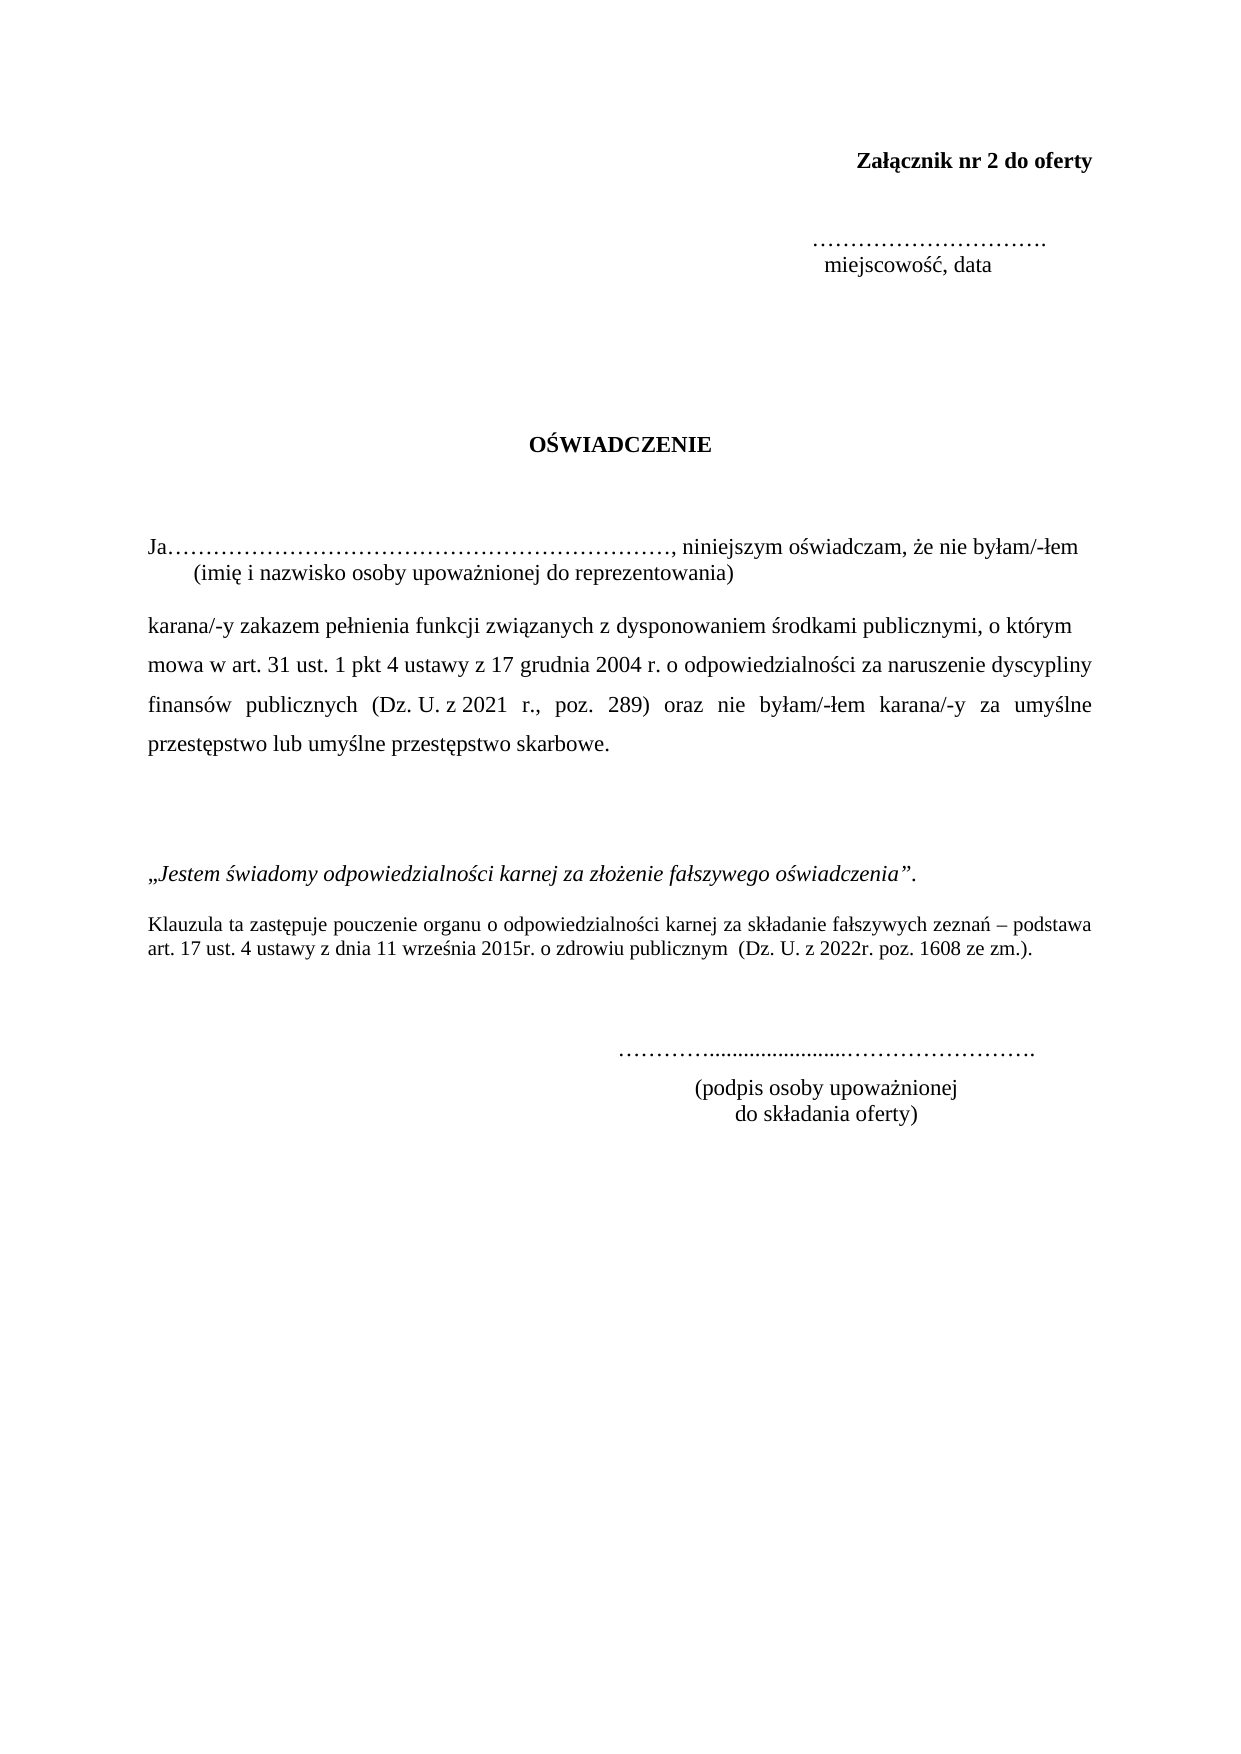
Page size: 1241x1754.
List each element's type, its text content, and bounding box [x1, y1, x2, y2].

text (podpis osoby upoważnionej [560, 1074, 1093, 1101]
text Klauzula ta zastępuje pouczenie organu o odpowiedzialności karnej za składanie fałszywych zeznań – podstawa art. 17 ust. 4 ustawy z dnia 11 września 2015r. o zdrowiu publicznym (Dz. U. z 2022r. poz. 1608 ze zm.). [148, 911, 1093, 959]
text „Jestem świadomy odpowiedzialności karnej za złożenie fałszywego oświadczenia”. [148, 860, 1093, 887]
text miejscowość, data [590, 251, 1093, 278]
text karana/-y zakazem pełnienia funkcji związanych z dysponowaniem środkami publicznymi, o którym [148, 612, 1093, 638]
text …………………………. [148, 225, 1093, 251]
text Załącznik nr 2 do oferty [148, 148, 1093, 174]
text (imię i nazwisko osoby upoważnionej do reprezentowania) [148, 559, 1093, 586]
text Ja…………………………………………………………, niniejszym oświadczam, że nie byłam/-łem [148, 533, 1093, 559]
text do składania oferty) [560, 1101, 1093, 1127]
text …………........................……………………. [560, 1035, 1093, 1061]
text mowa w art. 31 ust. 1 pkt 4 ustawy z 17 grudnia 2004 r. o odpowiedzialności za naruszenie dyscypliny finansów publicznych (Dz. U. z 2021 r., poz. 289) oraz nie byłam/-łem karana/-y za umyślne przestępstwo lub umyślne przestępstwo skarbowe. [148, 651, 1093, 757]
text OŚWIADCZENIE [148, 431, 1093, 457]
